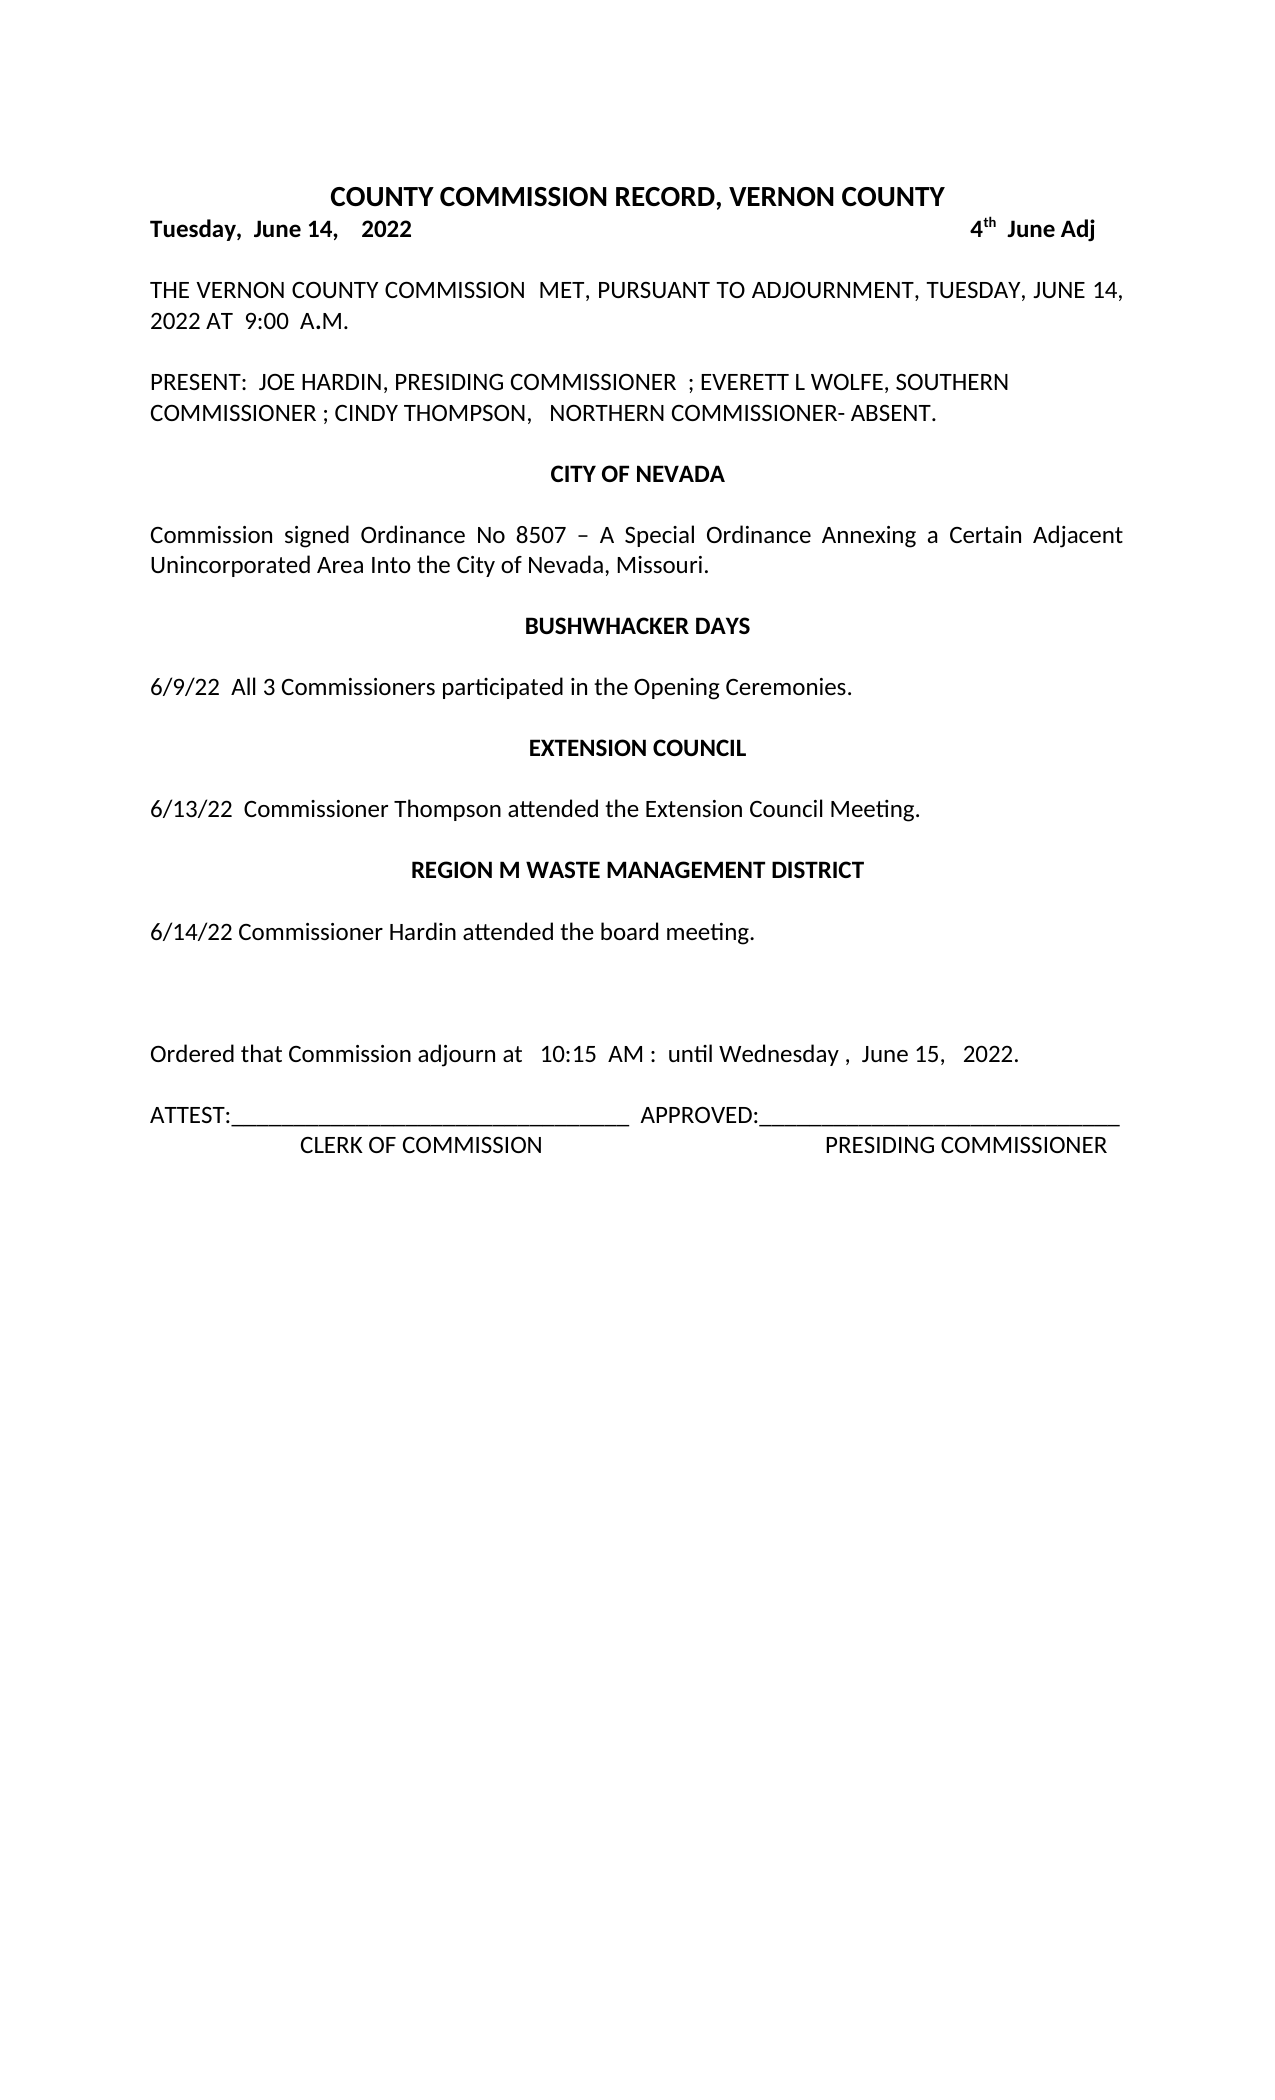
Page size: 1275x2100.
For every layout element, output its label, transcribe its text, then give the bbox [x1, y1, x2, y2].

text ATTEST:________________________________ APPROVED:_____________________________ [150, 1099, 1125, 1129]
text 6/14/22 Commissioner Hardin attended the board meeting. [150, 916, 1125, 946]
text COUNTY COMMISSION RECORD, VERNON COUNTY [150, 178, 1125, 214]
text Tuesday, June 14, 2022 4th June Adj [150, 214, 1125, 244]
text Commission signed Ordinance No 8507 – A Special Ordinance Annexing a Certain Adjacent Unincorporated Area Into the City of Nevada, Missouri. [150, 519, 1125, 580]
text EXTENSION COUNCIL [150, 732, 1125, 763]
text 6/9/22 All 3 Commissioners participated in the Opening Ceremonies. [150, 671, 1125, 702]
text 6/13/22 Commissioner Thompson attended the Extension Council Meeting. [150, 793, 1125, 824]
text CLERK OF COMMISSION PRESIDING COMMISSIONER [150, 1129, 1125, 1160]
text REGION M WASTE MANAGEMENT DISTRICT [150, 854, 1125, 885]
text CITY OF NEVADA [150, 458, 1125, 488]
text Ordered that Commission adjourn at 10:15 AM : until Wednesday , June 15, 2022. [150, 1038, 1125, 1068]
text PRESENT: JOE HARDIN, PRESIDING COMMISSIONER ; EVERETT L WOLFE, SOUTHERN COMMISSIONER ; CINDY THOMPSON, NORTHERN COMMISSIONER- ABSENT. [150, 366, 1125, 427]
text THE VERNON COUNTY COMMISSION MET, PURSUANT TO ADJOURNMENT, TUESDAY, JUNE 14, 2022 AT 9:00 A.M. [150, 275, 1125, 336]
text BUSHWHACKER DAYS [150, 610, 1125, 641]
